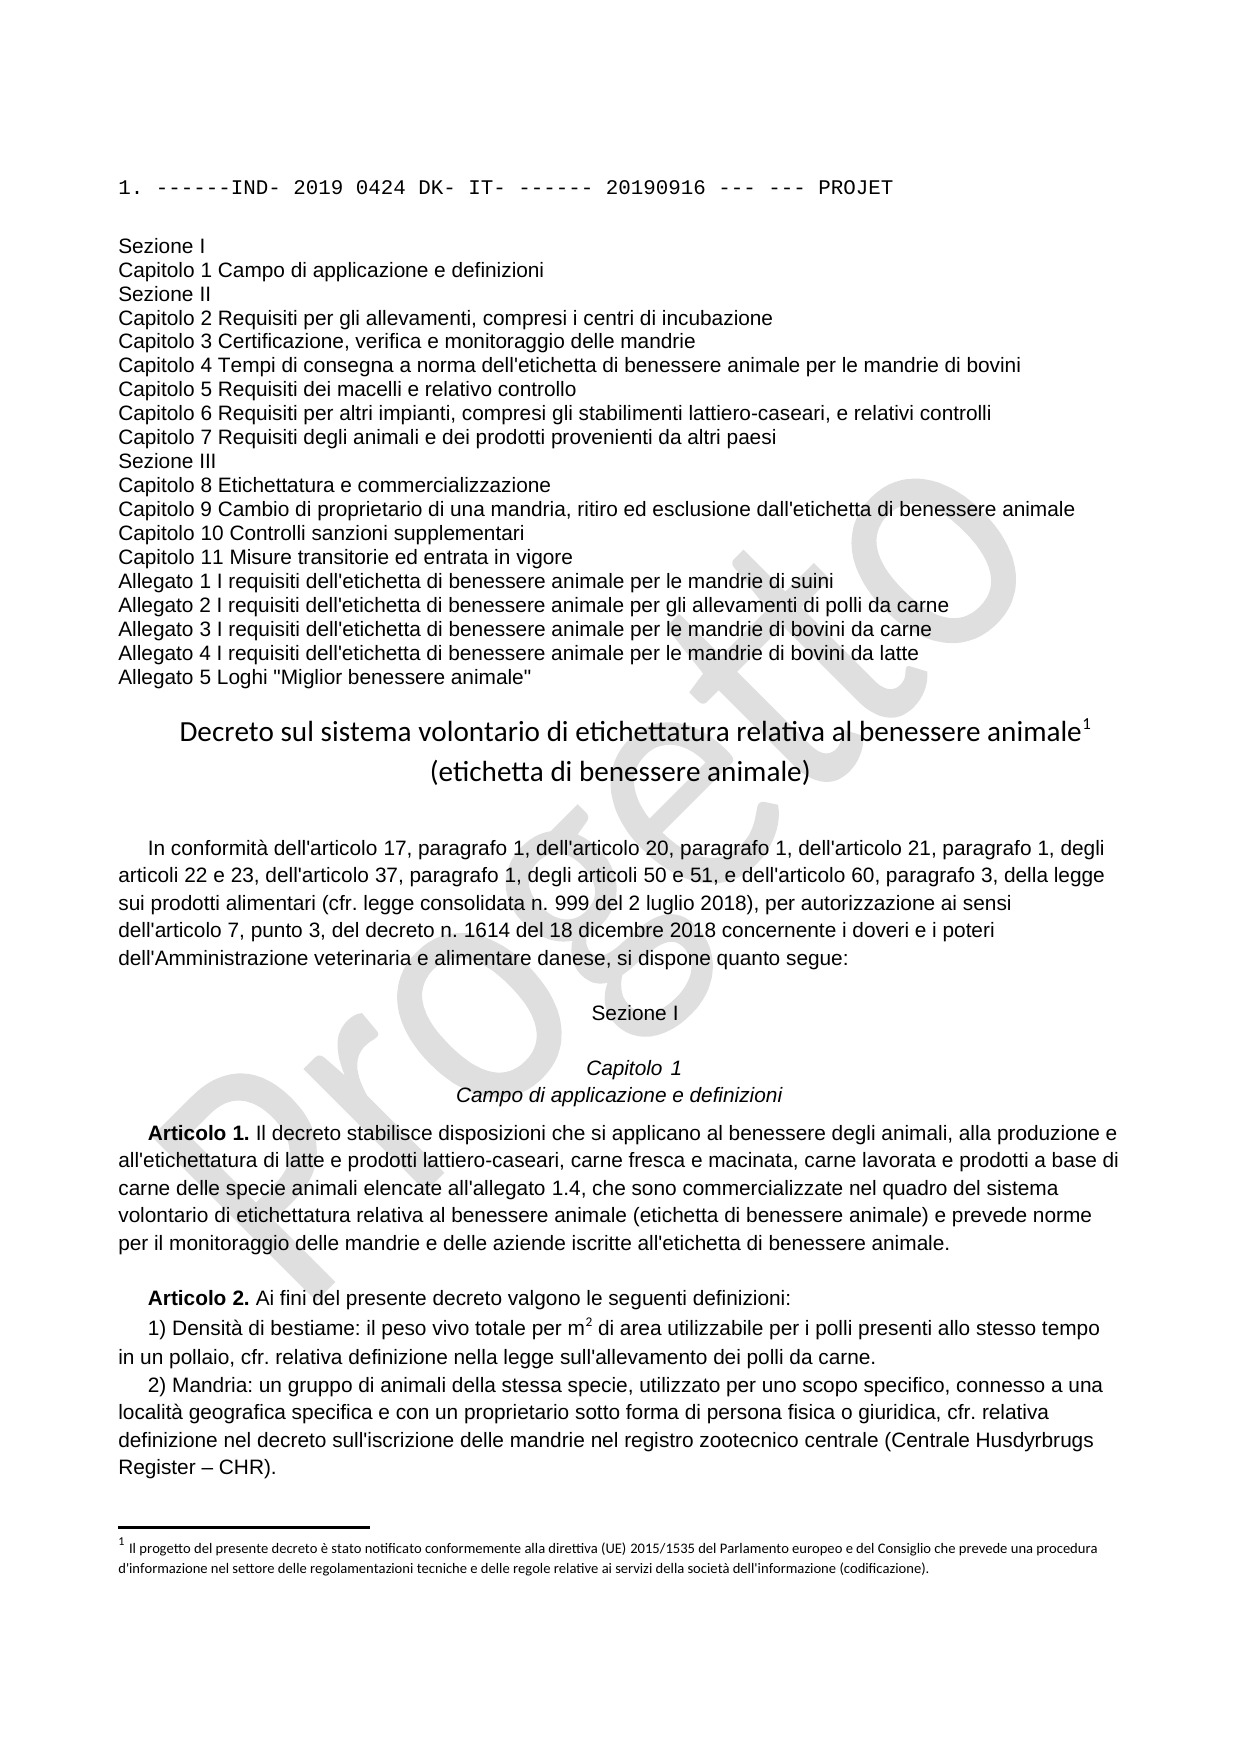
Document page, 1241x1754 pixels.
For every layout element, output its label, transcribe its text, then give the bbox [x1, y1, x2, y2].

text Capitolo 10 Controlli sanzioni supplementari [118, 521, 1122, 545]
text Capitolo 1 Campo di applicazione e definizioni [118, 257, 1122, 281]
text Sezione II [118, 281, 1122, 305]
text Allegato 3 I requisiti dell'etichetta di benessere animale per le mandrie di bovini da carne [118, 617, 1122, 641]
text Capitolo 11 Misure transitorie ed entrata in vigore [118, 545, 1122, 569]
text Capitolo 6 Requisiti per altri impianti, compresi gli stabilimenti lattiero-caseari, e relativi controlli [118, 401, 1122, 425]
text Capitolo 3 Certificazione, verifica e monitoraggio delle mandrie [118, 329, 1122, 353]
text Capitolo 8 Etichettatura e commercializzazione [118, 473, 1122, 497]
text Allegato 2 I requisiti dell'etichetta di benessere animale per gli allevamenti di polli da carne [118, 593, 1122, 617]
text 1) Densità di bestiame: il peso vivo totale per m2 di area utilizzabile per i polli presenti allo stesso tempo in un pollaio, cfr. relativa definizione nella legge sull'allevamento dei polli da carne. [118, 1313, 1122, 1369]
text 1. ------IND- 2019 0424 DK- IT- ------ 20190916 --- --- PROJET [118, 177, 1122, 201]
text Articolo 2. Ai fini del presente decreto valgono le seguenti definizioni: [118, 1286, 1122, 1310]
text Capitolo 5 Requisiti dei macelli e relativo controllo [118, 377, 1122, 401]
text In conformità dell'articolo 17, paragrafo 1, dell'articolo 20, paragrafo 1, dell'articolo 21, paragrafo 1, degli articoli 22 e 23, dell'articolo 37, paragrafo 1, degli articoli 50 e 51, e dell'articolo 60, paragrafo 3, della legge sui prodotti alimentari (cfr. legge consolidata n. 999 del 2 luglio 2018), per autorizzazione ai sensi dell'articolo 7, punto 3, del decreto n. 1614 del 18 dicembre 2018 concernente i doveri e i poteri dell'Amministrazione veterinaria e alimentare danese, si dispone quanto segue: [118, 835, 1122, 969]
text Capitolo 2 Requisiti per gli allevamenti, compresi i centri di incubazione [118, 305, 1122, 329]
text Decreto sul sistema volontario di etichettatura relativa al benessere animale (etichetta di benessere animale) [118, 713, 1122, 789]
text Capitolo 9 Cambio di proprietario di una mandria, ritiro ed esclusione dall'etichetta di benessere animale [118, 497, 1122, 521]
text Capitolo 4 Tempi di consegna a norma dell'etichetta di benessere animale per le mandrie di bovini [118, 353, 1122, 377]
text 2) Mandria: un gruppo di animali della stessa specie, utilizzato per uno scopo specifico, connesso a una località geografica specifica e con un proprietario sotto forma di persona fisica o giuridica, cfr. relativa definizione nel decreto sull'iscrizione delle mandrie nel registro zootecnico centrale (Centrale Husdyrbrugs Register – CHR). [118, 1372, 1122, 1479]
subtitle Capitolo 1 Campo di applicazione e definizioni [118, 1055, 1122, 1107]
subtitle Sezione I [118, 1000, 1122, 1024]
text Sezione I [118, 233, 1122, 257]
text Capitolo 7 Requisiti degli animali e dei prodotti provenienti da altri paesi [118, 425, 1122, 449]
text Allegato 1 I requisiti dell'etichetta di benessere animale per le mandrie di suini [118, 569, 1122, 593]
text Allegato 5 Loghi "Miglior benessere animale" [118, 665, 1122, 689]
text Articolo 1. Il decreto stabilisce disposizioni che si applicano al benessere degli animali, alla produzione e all'etichettatura di latte e prodotti lattiero-caseari, carne fresca e macinata, carne lavorata e prodotti a base di carne delle specie animali elencate all'allegato 1.4, che sono commercializzate nel quadro del sistema volontario di etichettatura relativa al benessere animale (etichetta di benessere animale) e prevede norme per il monitoraggio delle mandrie e delle aziende iscritte all'etichetta di benessere animale. [118, 1121, 1122, 1255]
text Allegato 4 I requisiti dell'etichetta di benessere animale per le mandrie di bovini da latte [118, 641, 1122, 665]
text Sezione III [118, 449, 1122, 473]
